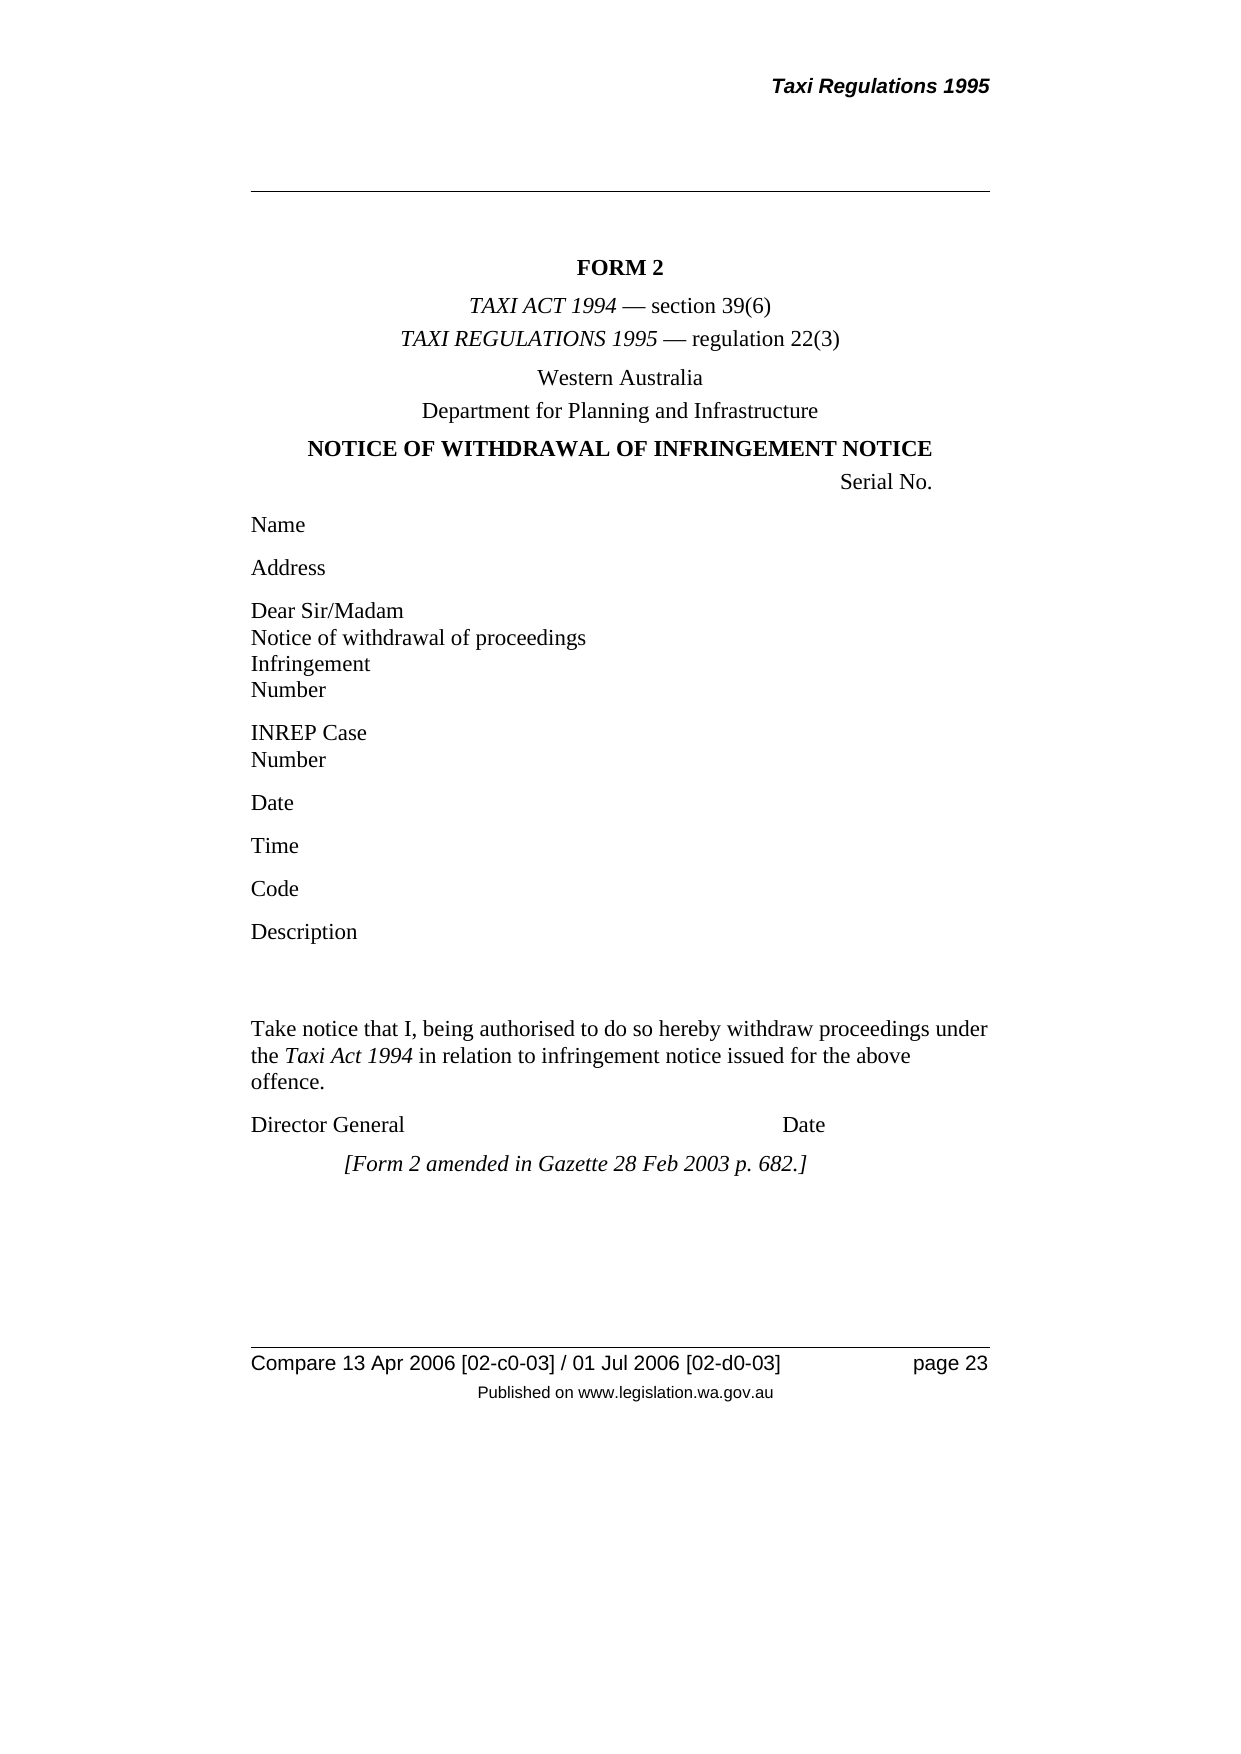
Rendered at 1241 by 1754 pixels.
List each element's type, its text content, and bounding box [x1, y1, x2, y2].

text NOTICE OF WITHDRAWAL OF INFRINGEMENT NOTICE [251, 436, 990, 462]
text Description [251, 918, 990, 944]
text Serial No. [251, 468, 990, 494]
text Dear Sir/Madam Notice of withdrawal of proceedings Infringement Number [251, 597, 990, 703]
text Department for Planning and Infrastructure [251, 397, 990, 423]
text TAXI ACT 1994 — section 39(6) [251, 293, 990, 319]
text Code [251, 875, 990, 901]
text FORM 2 [251, 254, 990, 280]
text TAXI REGULATIONS 1995 — regulation 22(3) [251, 325, 990, 352]
text Date [251, 789, 990, 815]
text [Form 2 amended in Gazette 28 Feb 2003 p. 682.] [251, 1150, 990, 1176]
text Time [251, 832, 990, 858]
text Address [251, 554, 990, 581]
text Name [251, 511, 990, 537]
text INREP Case Number [251, 719, 990, 772]
text Western Australia [251, 364, 990, 390]
text Take notice that I, being authorised to do so hereby withdraw proceedings under the Taxi Act 1994 in relation to infringement notice issued for the above offence. [251, 1016, 990, 1094]
text Director General Date [251, 1111, 990, 1138]
